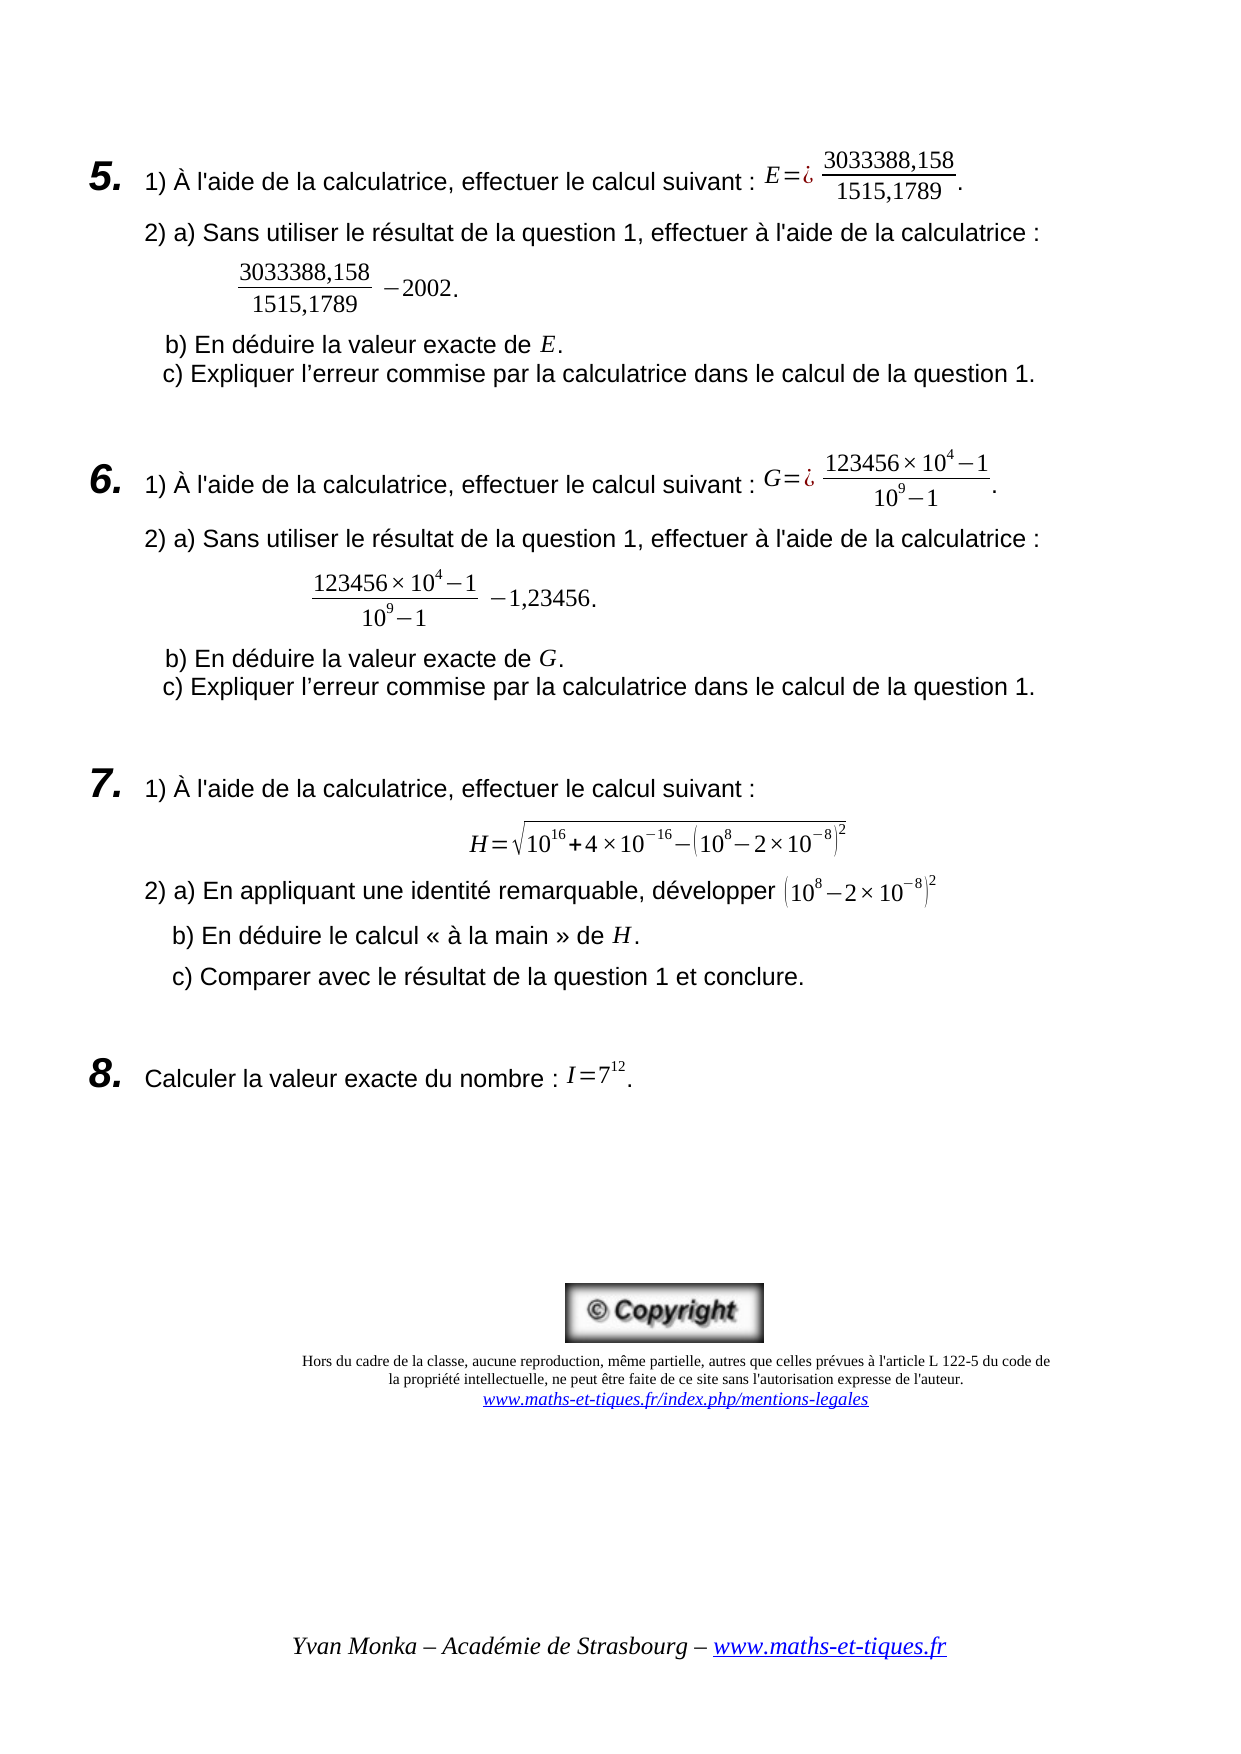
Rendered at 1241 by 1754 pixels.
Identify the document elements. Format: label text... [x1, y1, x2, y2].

text . [89, 259, 1152, 318]
text c) Expliquer l’erreur commise par la calculatrice dans le calcul de la question 1. [89, 672, 1152, 701]
text b) En déduire le calcul « à la main » de . [89, 921, 1152, 950]
text 8. Calculer la valeur exacte du nombre : . [89, 1049, 1152, 1097]
picture [565, 1283, 764, 1343]
text 2) a) Sans utiliser le résultat de la question 1, effectuer à l'aide de la calculatrice : [89, 218, 1152, 246]
text 2) a) En appliquant une identité remarquable, développer [89, 872, 1152, 909]
text 7. 1) À l'aide de la calculatrice, effectuer le calcul suivant : [89, 759, 1152, 807]
text c) Comparer avec le résultat de la question 1 et conclure. [89, 962, 1152, 991]
text b) En déduire la valeur exacte de . [89, 644, 1152, 672]
text b) En déduire la valeur exacte de . [89, 330, 1152, 359]
text 2) a) Sans utiliser le résultat de la question 1, effectuer à l'aide de la calculatrice : [89, 524, 1152, 553]
text . [89, 565, 1152, 631]
text 5. 1) À l'aide de la calculatrice, effectuer le calcul suivant : . [89, 146, 1152, 205]
text c) Expliquer l’erreur commise par la calculatrice dans le calcul de la question 1. [89, 359, 1152, 388]
text 6. 1) À l'aide de la calculatrice, effectuer le calcul suivant : . [89, 445, 1152, 511]
